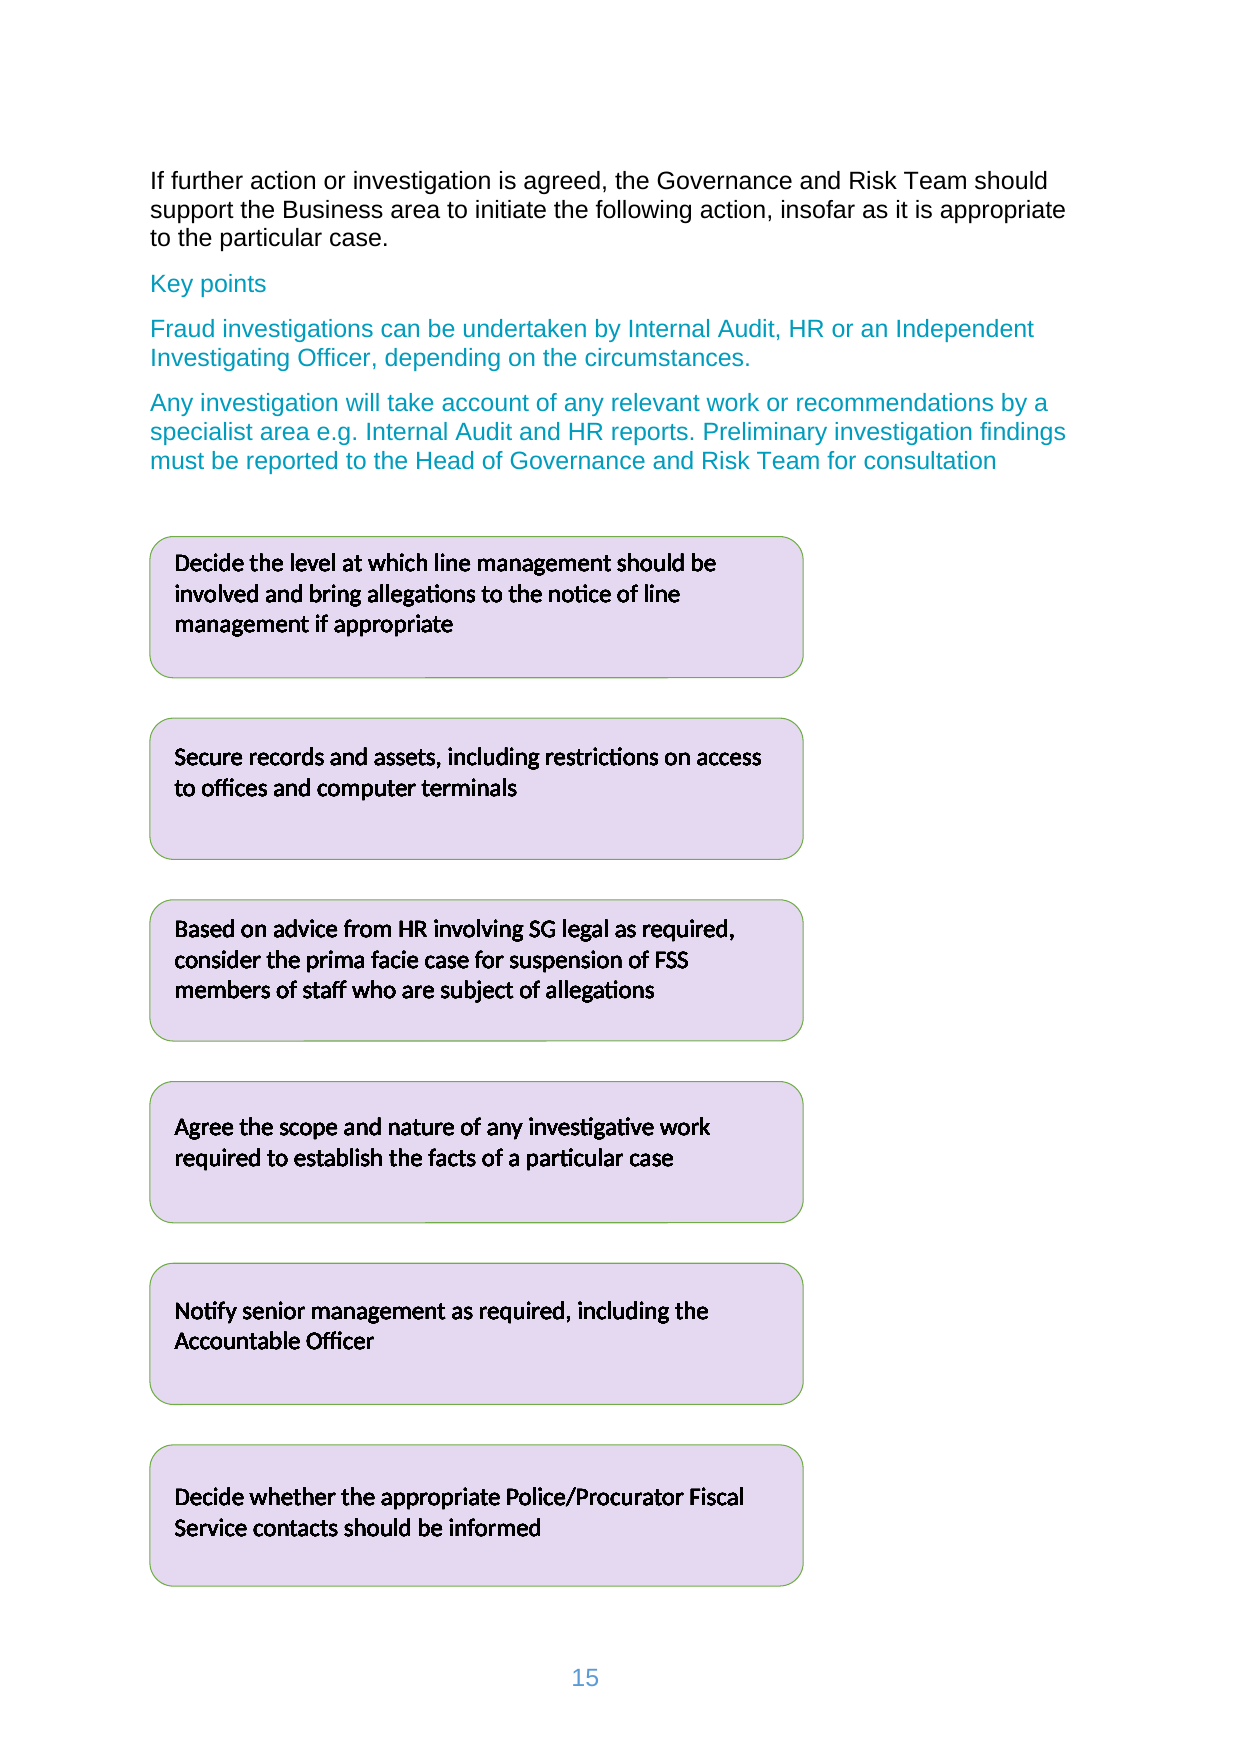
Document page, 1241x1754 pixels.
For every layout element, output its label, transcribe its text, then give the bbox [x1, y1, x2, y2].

text Fraud investigations can be undertaken by Internal Audit, HR or an Independent Investigating Officer, depending on the circumstances. [150, 314, 1090, 372]
text If further action or investigation is agreed, the Governance and Risk Team should support the Business area to initiate the following action, insofar as it is appropriate to the particular case. [150, 166, 1090, 252]
text Key points [150, 269, 1090, 297]
text Any investigation will take account of any relevant work or recommendations by a specialist area e.g. Internal Audit and HR reports. Preliminary investigation findings must be reported to the Head of Governance and Risk Team for consultation [150, 388, 1090, 474]
